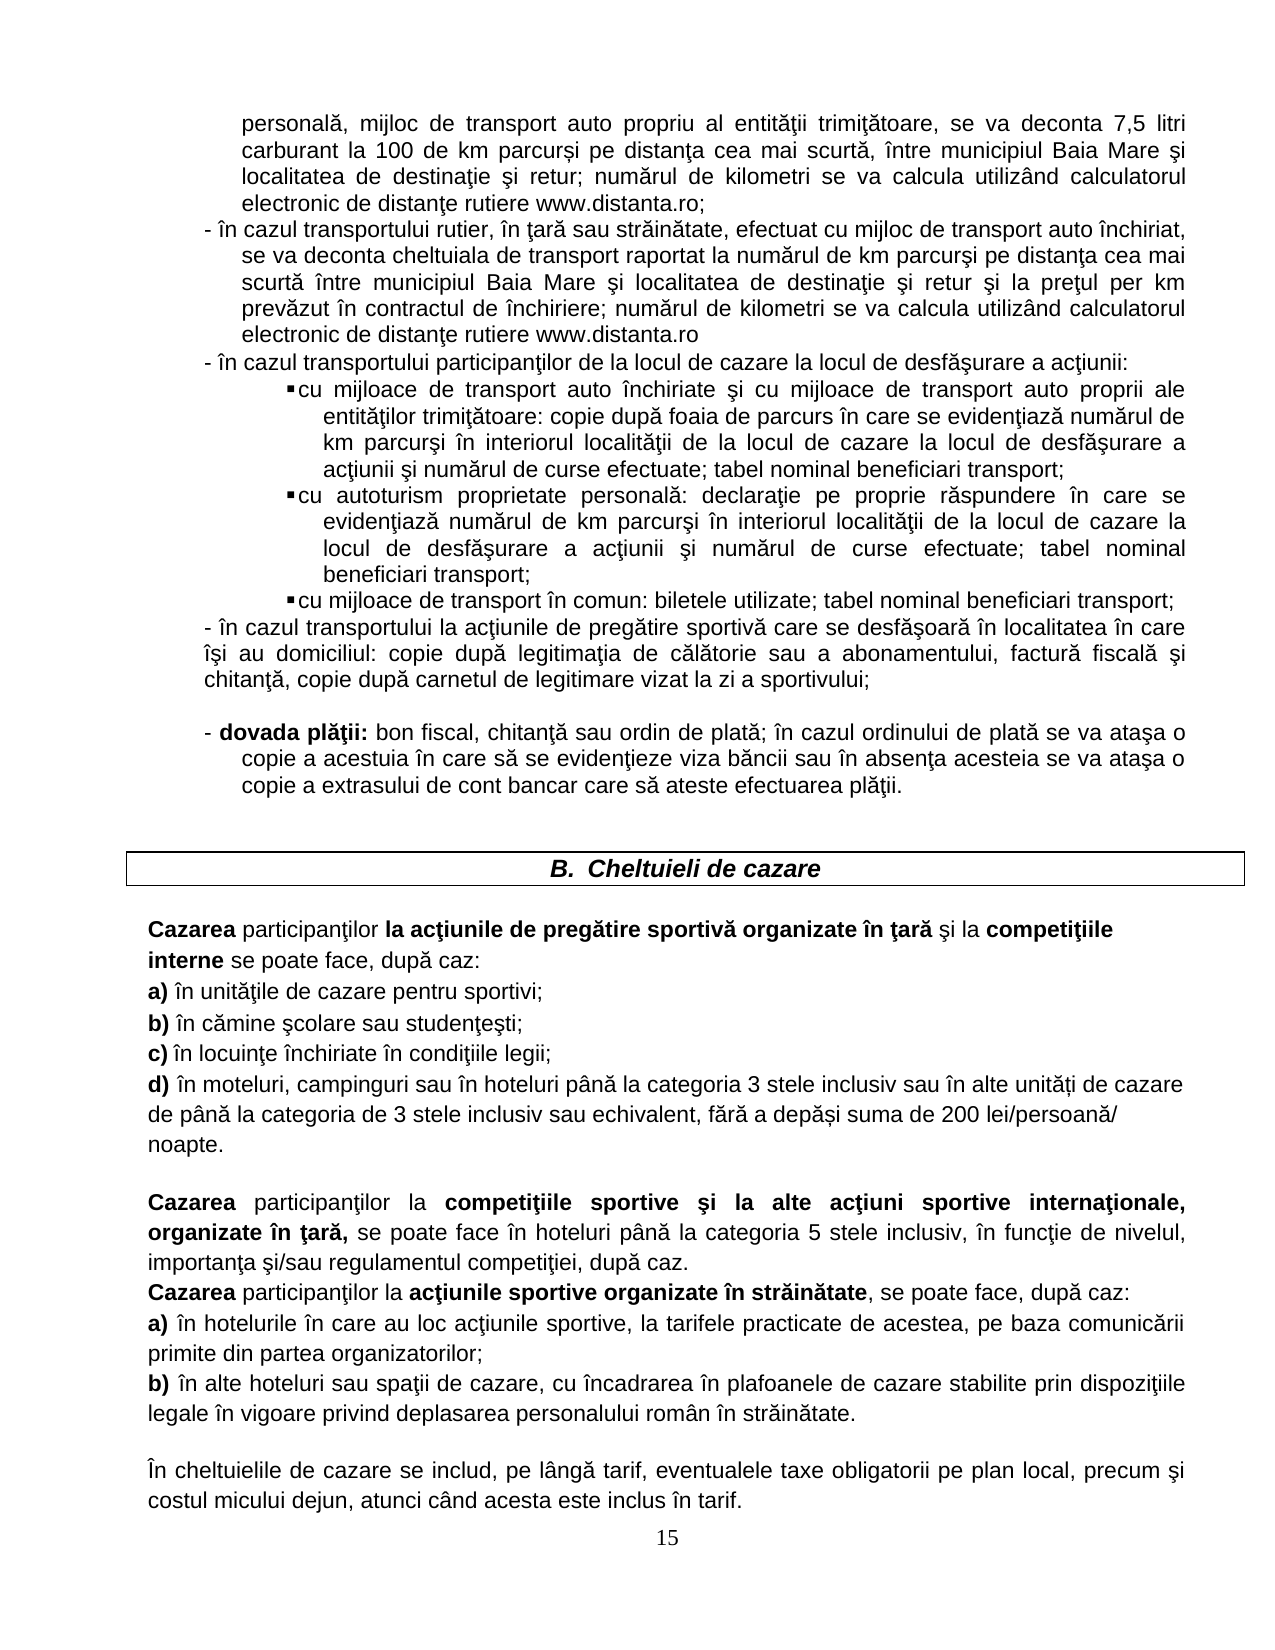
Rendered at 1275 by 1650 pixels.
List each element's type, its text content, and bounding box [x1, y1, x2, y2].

text - în cazul transportului rutier, în ţară sau străinătate, efectuat cu mijloc de transport auto închiriat, se va deconta cheltuiala de transport raportat la numărul de km parcurşi pe distanţa cea mai scurtă între municipiul Baia Mare şi localitatea de destinaţie şi retur şi la preţul per km prevăzut în contractul de închiriere; numărul de kilometri se va calcula utilizând calculatorul electronic de distanţe rutiere www.distanta.ro [204, 216, 1187, 348]
list în moteluri, campinguri sau în hoteluri până la categoria 3 stele inclusiv sau în alte unități de cazare de până la categoria de 3 stele inclusiv sau echivalent, fără a depăși suma de 200 lei/persoană/ noapte. [148, 1071, 1186, 1158]
text Cazarea participanţilor la acţiunile de pregătire sportivă organizate în ţară şi la competiţiile interne se poate face, după caz: [148, 916, 1131, 973]
text - în cazul transportului la acţiunile de pregătire sportivă care se desfăşoară în localitatea în care îşi au domiciliul: copie după legitimaţia de călătorie sau a abonamentului, factură fiscală şi chitanţă, copie după carnetul de legitimare vizat la zi a sportivului; [204, 614, 1187, 693]
list în alte hoteluri sau spaţii de cazare, cu încadrarea în plafoanele de cazare stabilite prin dispoziţiile legale în vigoare privind deplasarea personalului român în străinătate. [148, 1370, 1187, 1427]
list cu autoturism proprietate personală: declaraţie pe proprie răspundere în care se evidenţiază numărul de km parcurşi în interiorul localităţii de la locul de cazare la locul de desfăşurare a acţiunii şi numărul de curse efectuate; tabel nominal beneficiari transport; [285, 482, 1187, 587]
list în cămine şcolare sau studenţeşti; [148, 1009, 1235, 1036]
list în hotelurile în care au loc acţiunile sportive, la tarifele practicate de acestea, pe baza comunicării primite din partea organizatorilor; [148, 1310, 1186, 1366]
text Cazarea participanţilor la competiţiile sportive şi la alte acţiuni sportive internaţionale, organizate în ţară, se poate face în hoteluri până la categoria 5 stele inclusiv, în funcţie de nivelul, importanţa şi/sau regulamentul competiţiei, după caz. [148, 1188, 1187, 1275]
text În cheltuielile de cazare se includ, pe lângă tarif, eventualele taxe obligatorii pe plan local, precum şi costul micului dejun, atunci când acesta este inclus în tarif. [148, 1457, 1186, 1514]
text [204, 110, 1187, 216]
subtitle Cheltuieli de cazare [127, 853, 1244, 885]
list în locuinţe închiriate în condiţiile legii; [148, 1040, 1235, 1066]
list în unităţile de cazare pentru sportivi; [148, 977, 1235, 1005]
text Cazarea participanţilor la acţiunile sportive organizate în străinătate, se poate face, după caz: [148, 1279, 1235, 1306]
text - în cazul transportului participanţilor de la locul de cazare la locul de desfăşurare a acţiunii: [204, 348, 1235, 376]
text - dovada plăţii: bon fiscal, chitanţă sau ordin de plată; în cazul ordinului de plată se va ataşa o copie a acestuia în care să se evidenţieze viza băncii sau în absenţa acesteia se va ataşa o copie a extrasului de cont bancar care să ateste efectuarea plăţii. [204, 719, 1186, 798]
list cu mijloace de transport în comun: biletele utilizate; tabel nominal beneficiari transport; [285, 587, 1187, 614]
list cu mijloace de transport auto închiriate şi cu mijloace de transport auto proprii ale entităţilor trimiţătoare: copie după foaia de parcurs în care se evidenţiază numărul de km parcurşi în interiorul localităţii de la locul de cazare la locul de desfăşurare a acţiunii şi numărul de curse efectuate; tabel nominal beneficiari transport; [285, 376, 1186, 482]
